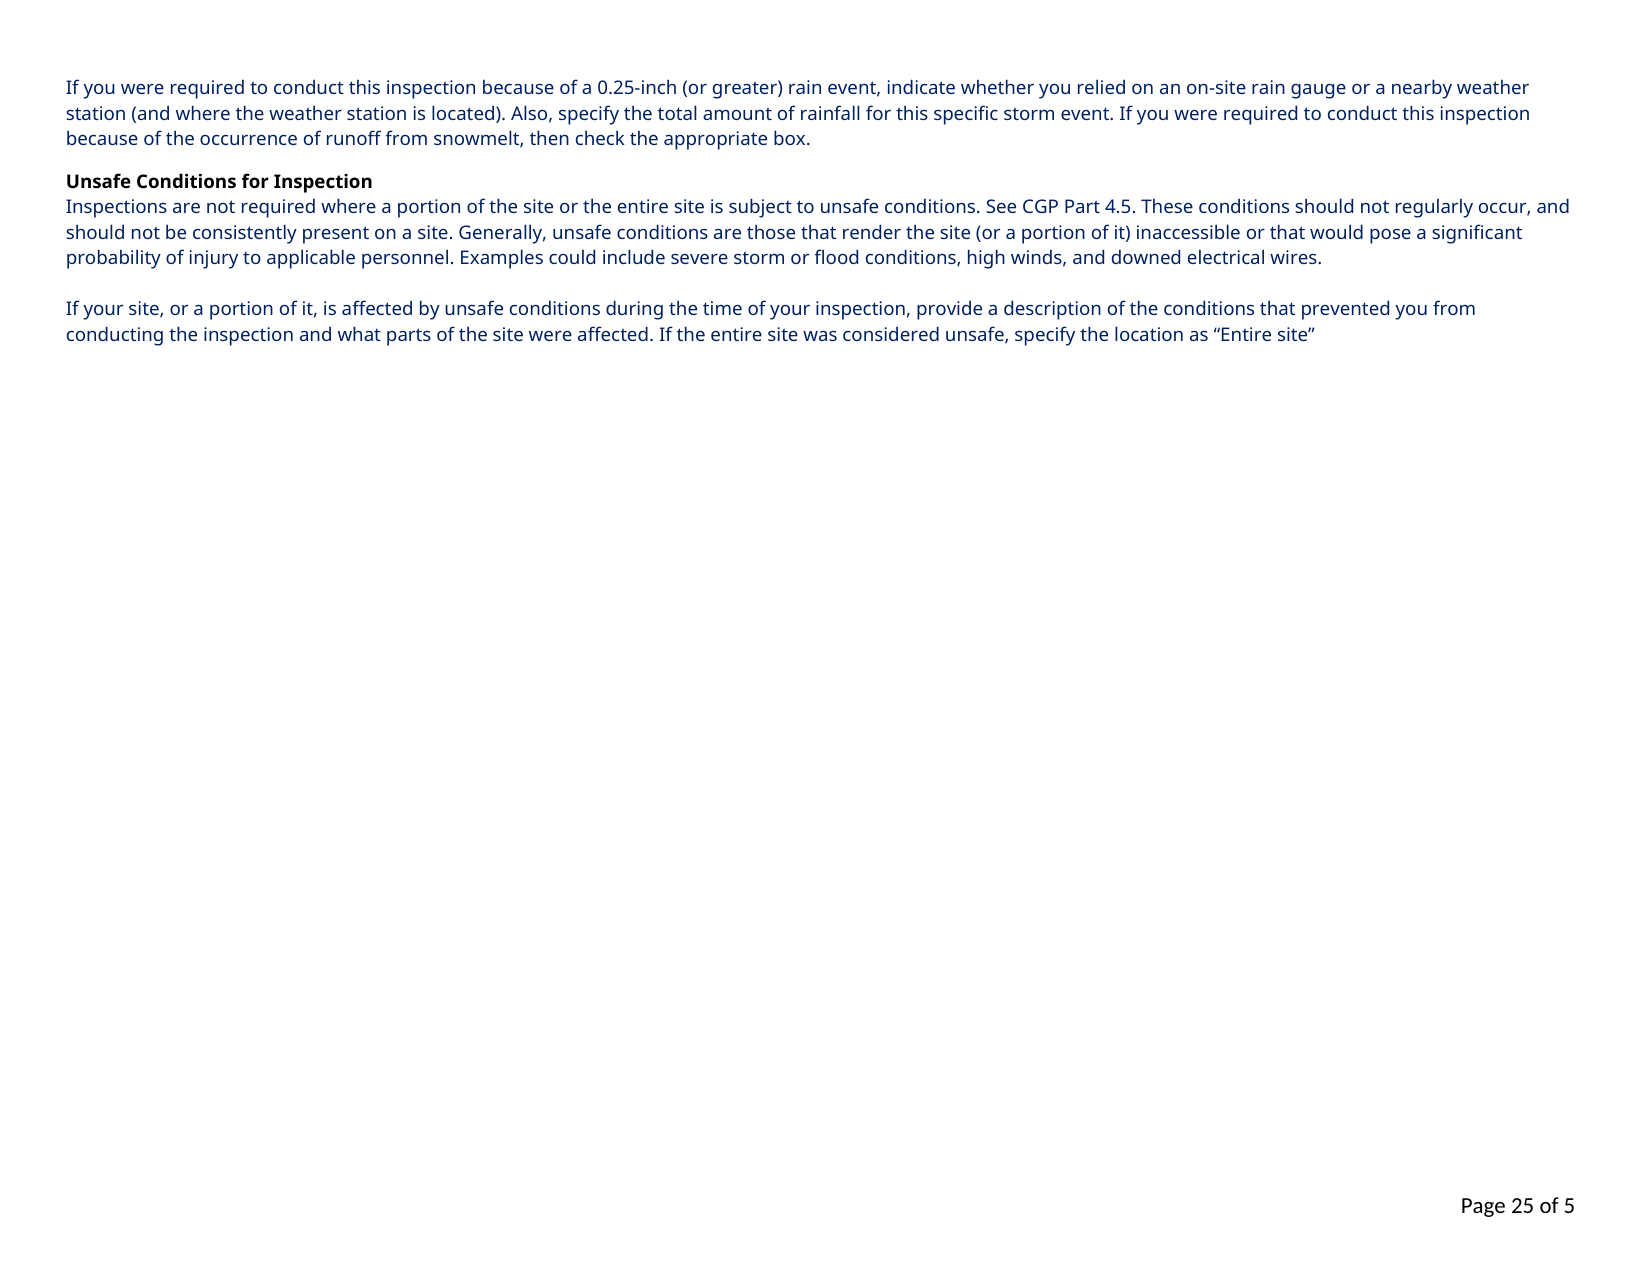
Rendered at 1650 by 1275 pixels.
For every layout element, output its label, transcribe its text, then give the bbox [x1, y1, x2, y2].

text Inspections are not required where a portion of the site or the entire site is subject to unsafe conditions. See CGP Part 4.5. These conditions should not regularly occur, and should not be consistently present on a site. Generally, unsafe conditions are those that render the site (or a portion of it) inaccessible or that would pose a significant probability of injury to applicable personnel. Examples could include severe storm or flood conditions, high winds, and downed electrical wires. [66, 194, 1577, 270]
text Unsafe Conditions for Inspection [66, 168, 1577, 194]
text If you were required to conduct this inspection because of a 0.25-inch (or greater) rain event, indicate whether you relied on an on-site rain gauge or a nearby weather station (and where the weather station is located). Also, specify the total amount of rainfall for this specific storm event. If you were required to conduct this inspection because of the occurrence of runoff from snowmelt, then check the appropriate box. [66, 74, 1577, 151]
text If your site, or a portion of it, is affected by unsafe conditions during the time of your inspection, provide a description of the conditions that prevented you from conducting the inspection and what parts of the site were affected. If the entire site was considered unsafe, specify the location as “Entire site” [66, 296, 1577, 347]
